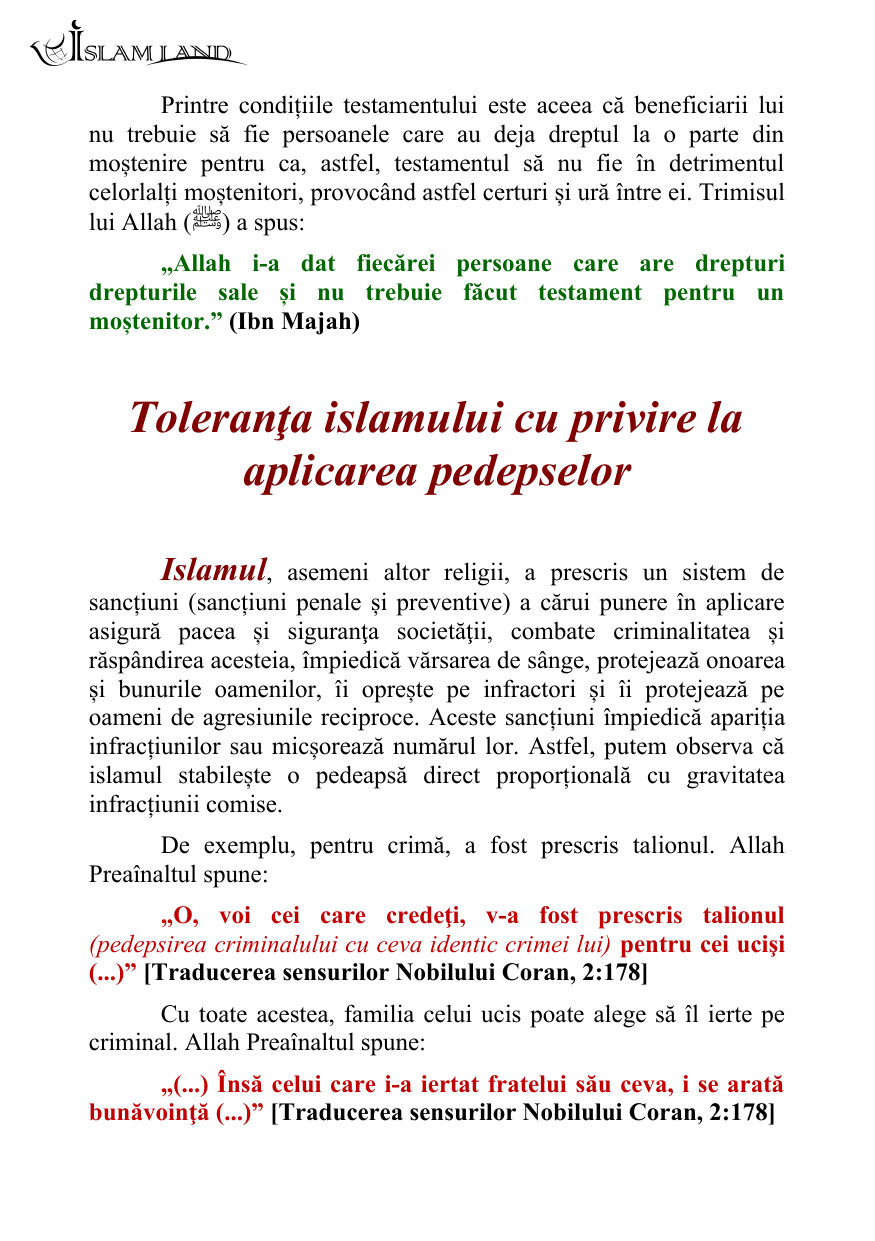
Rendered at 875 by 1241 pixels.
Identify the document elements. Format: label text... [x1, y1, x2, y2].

text „(...) Însă celui care i-a iertat fratelui său ceva, i se arată bunăvoinţă (...)” [Traducerea sensurilor Nobilului Coran, 2:178] [89, 1069, 785, 1126]
text Toleranţa islamului cu privire la aplicarea pedepselor [86, 390, 785, 495]
text Printre condițiile testamentului este aceea că beneficiarii lui nu trebuie să fie persoanele care au deja dreptul la o parte din moștenire pentru ca, astfel, testamentul să nu fie în detrimentul celorlalți moștenitori, provocând astfel certuri și ură între ei. Trimisul lui Allah (ﷺ) a spus: [89, 90, 785, 236]
text De exemplu, pentru crimă, a fost prescris talionul. Allah Preaînaltul spune: [89, 830, 785, 887]
text Cu toate acestea, familia celui ucis poate alege să îl ierte pe criminal. Allah Preaînaltul spune: [89, 999, 785, 1056]
text „Allah i-a dat fiecărei persoane care are drepturi drepturile sale și nu trebuie făcut testament pentru un moștenitor.” (Ibn Majah) [89, 248, 785, 334]
picture [29, 20, 249, 66]
text „O, voi cei care credeţi, v-a fost prescris talionul (pedepsirea criminalului cu ceva identic crimei lui) pentru cei ucişi (...)” [Traducerea sensurilor Nobilului Coran, 2:178] [89, 900, 785, 986]
text Islamul, asemeni altor religii, a prescris un sistem de sancțiuni (sancțiuni penale și preventive) a cărui punere în aplicare asigură pacea și siguranţa societăţii, combate criminalitatea și răspândirea acesteia, împiedică vărsarea de sânge, protejează onoarea și bunurile oamenilor, îi oprește pe infractori și îi protejează pe oameni de agresiunile reciproce. Aceste sancțiuni împiedică apariția infracțiunilor sau micșorează numărul lor. Astfel, putem observa că islamul stabilește o pedeapsă direct proporțională cu gravitatea infracțiunii comise. [89, 549, 785, 817]
